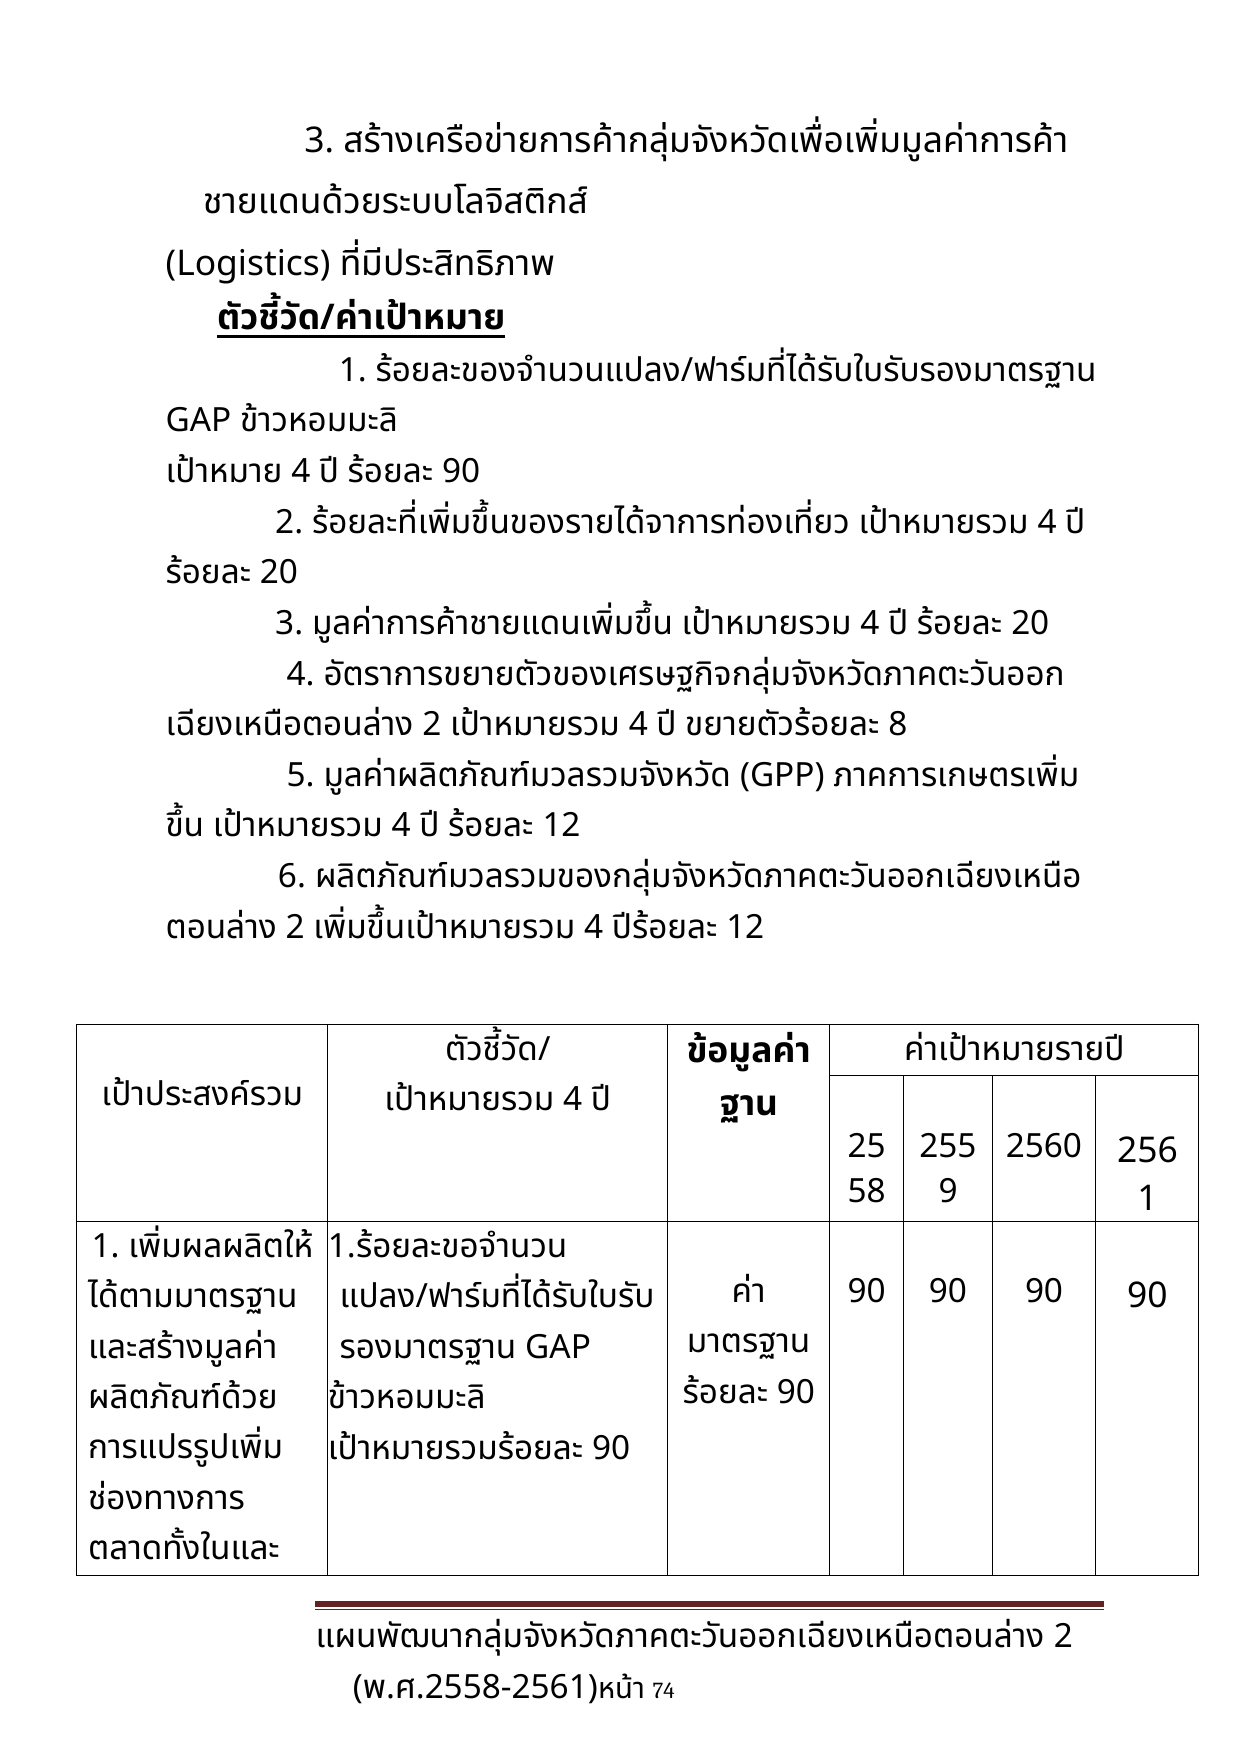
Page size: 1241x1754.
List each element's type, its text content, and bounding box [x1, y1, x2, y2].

table_cell 90 [993, 1222, 1095, 1575]
title เป้าหมาย 4 ปี ร้อยละ 90 [165, 447, 1104, 497]
table_header ข้อมูลค่าฐาน [668, 1025, 829, 1221]
table_header ค่าเป้าหมายรายปี [830, 1025, 1198, 1075]
table_cell 90 [1096, 1222, 1198, 1575]
table_cell 2559 [904, 1076, 992, 1221]
text ตัวชี้วัด/ค่าเป้าหมาย [217, 292, 1104, 346]
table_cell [328, 1222, 667, 1575]
text 6. ผลิตภัณฑ์มวลรวมของกลุ่มจังหวัดภาคตะวันออกเฉียงเหนือตอนล่าง 2 เพิ่มขึ้นเป้าหมายรวม 4 ปีร้อยละ 12 [165, 852, 1104, 953]
table_cell ค่ามาตรฐานร้อยละ 90 [668, 1222, 829, 1575]
list 3. สร้างเครือข่ายการค้ากลุ่มจังหวัดเพื่อเพิ่มมูลค่าการค้าชายแดนด้วยระบบโลจิสติกส์ [203, 114, 1104, 230]
title 3. มูลค่าการค้าชายแดนเพิ่มขึ้น เป้าหมายรวม 4 ปี ร้อยละ 20 [165, 599, 1104, 649]
title 4. อัตราการขยายตัวของเศรษฐกิจกลุ่มจังหวัดภาคตะวันออกเฉียงเหนือตอนล่าง 2 เป้าหมายรวม 4 ปี ขยายตัวร้อยละ 8 [165, 649, 1104, 751]
table_cell 90 [830, 1222, 903, 1575]
table_cell 2561 [1096, 1076, 1198, 1221]
title 5. มูลค่าผลิตภัณฑ์มวลรวมจังหวัด (GPP) ภาคการเกษตรเพิ่มขึ้น เป้าหมายรวม 4 ปี ร้อยละ 12 [165, 751, 1104, 852]
title 1. ร้อยละของจำนวนแปลง/ฟาร์มที่ได้รับใบรับรองมาตรฐาน GAP ข้าวหอมมะลิ [165, 346, 1104, 447]
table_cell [77, 1222, 327, 1575]
table_header ตัวชี้วัด/ เป้าหมายรวม 4 ปี [328, 1025, 667, 1221]
table_cell 90 [904, 1222, 992, 1575]
title 2. ร้อยละที่เพิ่มขึ้นของรายได้จาการท่องเที่ยว เป้าหมายรวม 4 ปี ร้อยละ 20 [165, 497, 1104, 599]
table_cell 2560 [993, 1076, 1095, 1221]
table_header เป้าประสงค์รวม [77, 1025, 327, 1221]
table_cell 2558 [830, 1076, 903, 1221]
text (Logistics) ที่มีประสิทธิภาพ [165, 238, 1104, 292]
